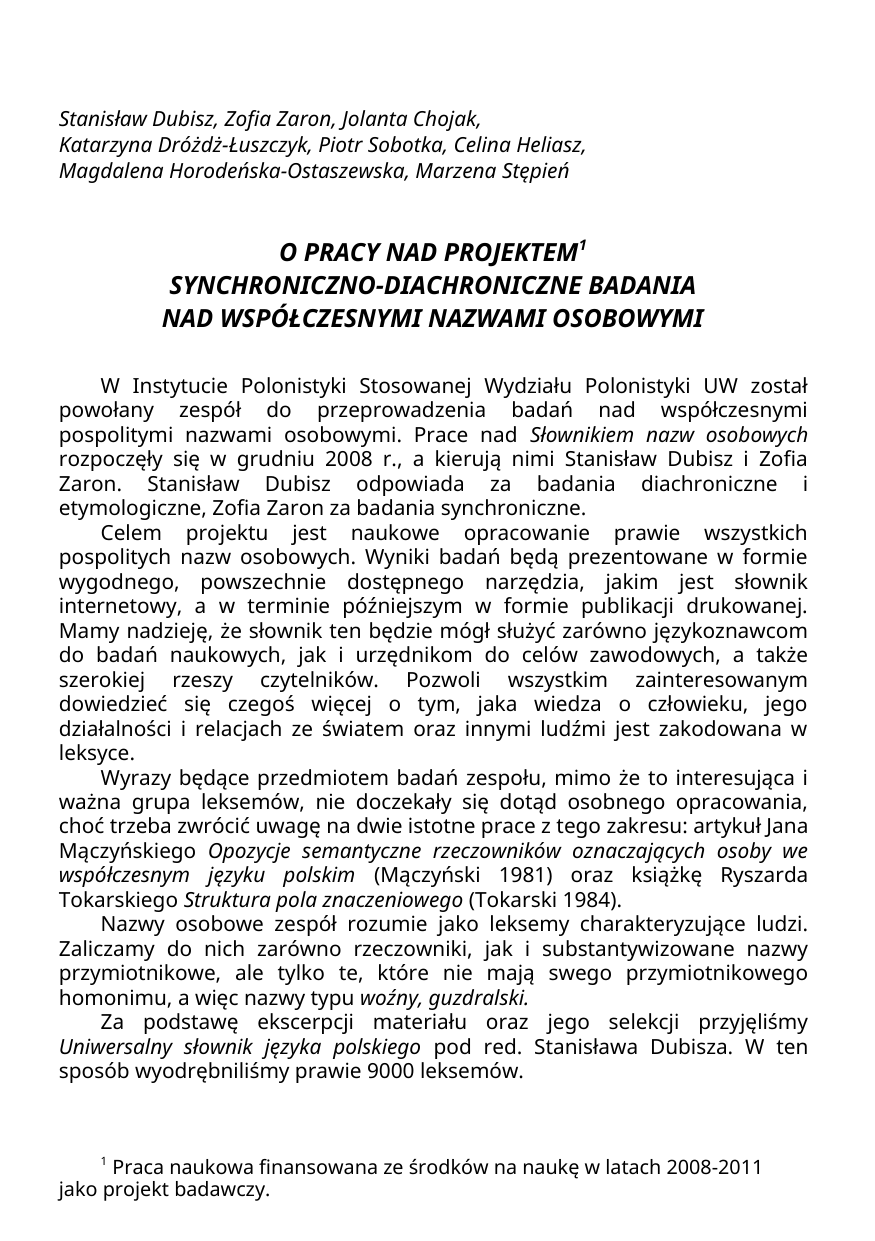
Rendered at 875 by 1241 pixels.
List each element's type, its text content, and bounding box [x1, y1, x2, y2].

text Za podstawę ekscerpcji materiału oraz jego selekcji przyjęliśmy Uniwersalny słownik języka polskiego pod red. Stanisława Dubisza. W ten sposób wyodrębniliśmy prawie 9000 leksemów. [59, 1010, 809, 1083]
text Stanisław Dubisz, Zofia Zaron, Jolanta Chojak, [59, 105, 809, 131]
text Wyrazy będące przedmiotem badań zespołu, mimo że to interesująca i ważna grupa leksemów, nie doczekały się dotąd osobnego opracowania, choć trzeba zwrócić uwagę na dwie istotne prace z tego zakresu: artykuł Jana Mączyńskiego Opozycje semantyczne rzeczowników oznaczających osoby we współczesnym języku polskim (Mączyński 1981) oraz książkę Ryszarda Tokarskiego Struktura pola znaczeniowego (Tokarski 1984). [59, 765, 809, 912]
text Katarzyna Dróżdż-Łuszczyk, Piotr Sobotka, Celina Heliasz, Magdalena Horodeńska-Ostaszewska, Marzena Stępień [59, 131, 682, 183]
text 1 Praca naukowa finansowana ze środków na naukę w latach 2008-2011 jako projekt badawczy. [59, 1157, 803, 1200]
text O PRACY NAD PROJEKTEM1 SYNCHRONICZNO-DIACHRONICZNE BADANIA NAD WSPÓŁCZESNYMI NAZWAMI OSOBOWYMI [59, 235, 807, 334]
text W Instytucie Polonistyki Stosowanej Wydziału Polonistyki UW został powołany zespół do przeprowadzenia badań nad współczesnymi pospolitymi nazwami osobowymi. Prace nad Słownikiem nazw osobowych rozpoczęły się w grudniu 2008 r., a kierują nimi Stanisław Dubisz i Zofia Zaron. Stanisław Dubisz odpowiada za badania diachroniczne i etymologiczne, Zofia Zaron za badania synchroniczne. [59, 374, 809, 521]
text Nazwy osobowe zespół rozumie jako leksemy charakteryzujące ludzi. Zaliczamy do nich zarówno rzeczowniki, jak i substantywizowane nazwy przymiotnikowe, ale tylko te, które nie mają swego przymiotnikowego homonimu, a więc nazwy typu woźny, guzdralski. [59, 912, 809, 1010]
text Celem projektu jest naukowe opracowanie prawie wszystkich pospolitych nazw osobowych. Wyniki badań będą prezentowane w formie wygodnego, powszechnie dostępnego narzędzia, jakim jest słownik internetowy, a w terminie późniejszym w formie publikacji drukowanej. Mamy nadzieję, że słownik ten będzie mógł służyć zarówno językoznawcom do badań naukowych, jak i urzędnikom do celów zawodowych, a także szerokiej rzeszy czytelników. Pozwoli wszystkim zainteresowanym dowiedzieć się czegoś więcej o tym, jaka wiedza o człowieku, jego działalności i relacjach ze światem oraz innymi ludźmi jest zakodowana w leksyce. [59, 521, 809, 765]
